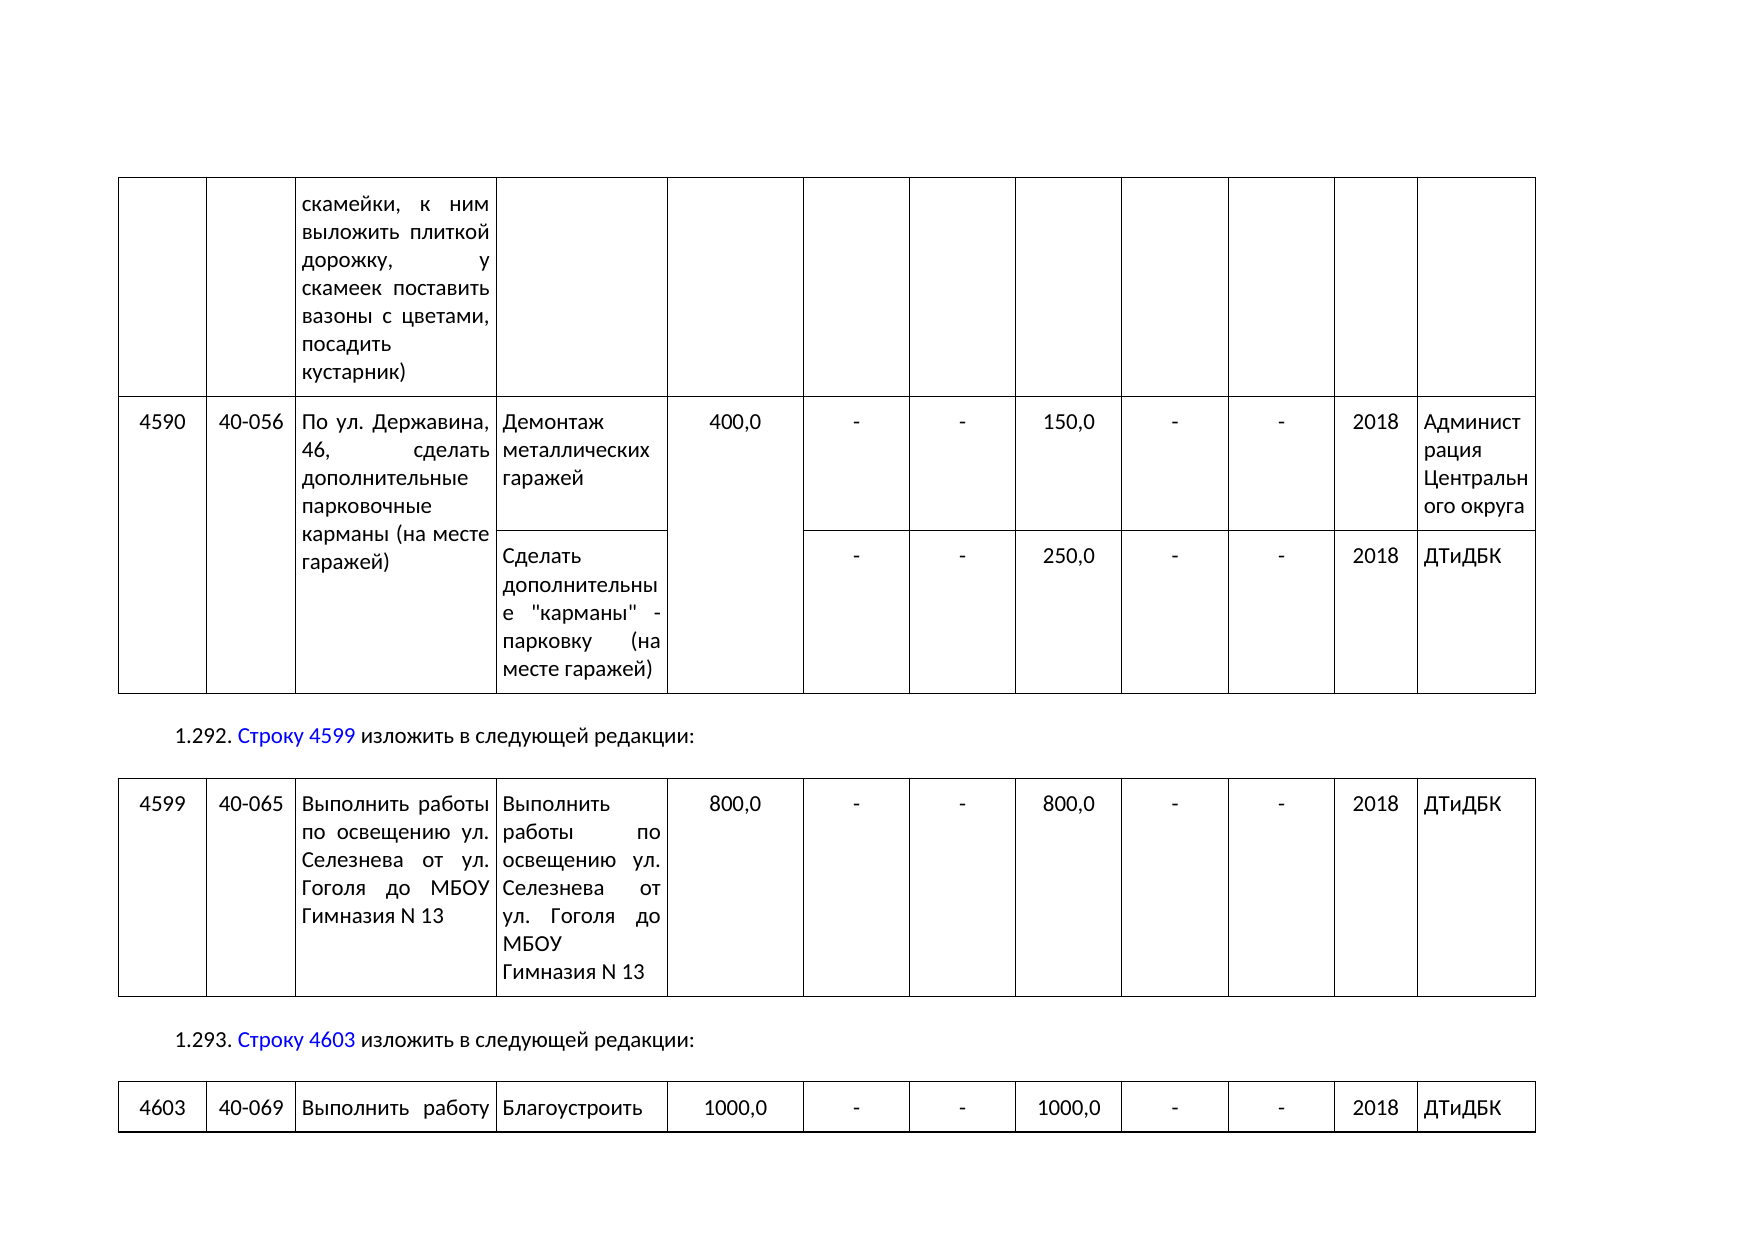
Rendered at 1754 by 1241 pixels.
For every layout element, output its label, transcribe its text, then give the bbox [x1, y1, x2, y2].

text 1.293. Строку 4603 изложить в следующей редакции: [118, 1025, 1636, 1053]
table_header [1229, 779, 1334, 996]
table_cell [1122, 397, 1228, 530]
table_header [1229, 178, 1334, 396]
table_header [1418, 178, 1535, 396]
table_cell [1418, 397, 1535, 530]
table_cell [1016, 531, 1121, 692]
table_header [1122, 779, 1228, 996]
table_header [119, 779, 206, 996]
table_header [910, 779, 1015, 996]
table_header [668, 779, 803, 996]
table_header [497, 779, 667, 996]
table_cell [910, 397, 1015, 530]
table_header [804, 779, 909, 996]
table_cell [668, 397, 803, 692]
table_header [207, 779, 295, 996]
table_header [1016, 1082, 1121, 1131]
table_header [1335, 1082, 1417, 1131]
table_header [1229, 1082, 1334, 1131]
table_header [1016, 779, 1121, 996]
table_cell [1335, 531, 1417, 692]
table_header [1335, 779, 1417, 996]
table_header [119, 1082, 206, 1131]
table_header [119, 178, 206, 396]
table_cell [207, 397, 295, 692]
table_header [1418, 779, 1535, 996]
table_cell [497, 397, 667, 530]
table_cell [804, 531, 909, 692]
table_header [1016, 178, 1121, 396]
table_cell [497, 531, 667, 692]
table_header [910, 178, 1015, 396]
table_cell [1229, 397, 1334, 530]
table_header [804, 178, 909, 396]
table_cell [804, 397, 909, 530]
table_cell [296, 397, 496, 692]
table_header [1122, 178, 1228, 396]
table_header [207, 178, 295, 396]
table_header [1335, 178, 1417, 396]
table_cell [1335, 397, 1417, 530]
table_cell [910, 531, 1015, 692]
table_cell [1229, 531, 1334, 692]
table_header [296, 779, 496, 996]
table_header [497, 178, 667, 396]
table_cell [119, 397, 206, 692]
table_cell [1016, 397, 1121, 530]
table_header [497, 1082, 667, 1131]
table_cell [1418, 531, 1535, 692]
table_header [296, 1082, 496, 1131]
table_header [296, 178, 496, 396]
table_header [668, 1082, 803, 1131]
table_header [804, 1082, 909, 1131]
text 1.292. Строку 4599 изложить в следующей редакции: [118, 721, 1636, 749]
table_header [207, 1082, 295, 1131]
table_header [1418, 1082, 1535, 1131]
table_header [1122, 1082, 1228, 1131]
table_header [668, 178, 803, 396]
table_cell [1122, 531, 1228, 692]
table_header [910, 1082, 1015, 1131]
